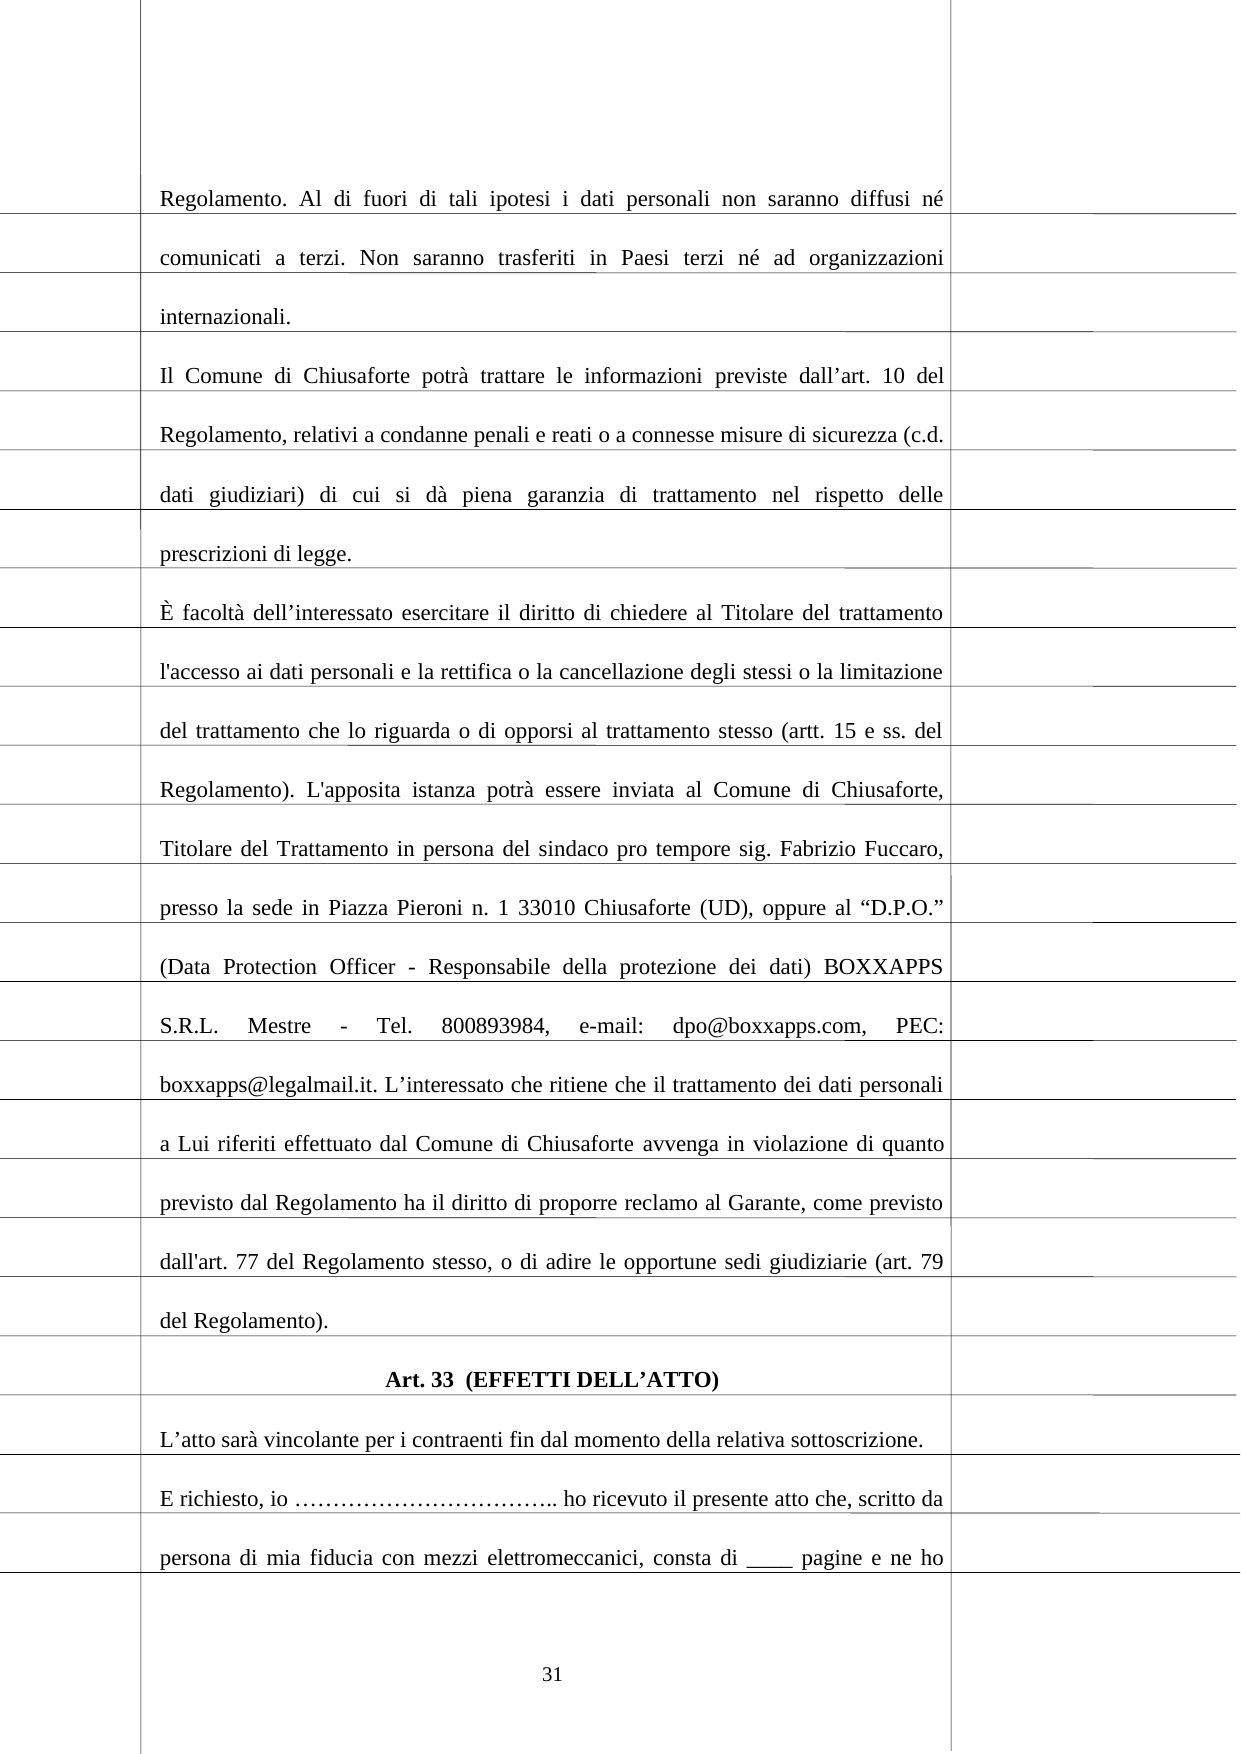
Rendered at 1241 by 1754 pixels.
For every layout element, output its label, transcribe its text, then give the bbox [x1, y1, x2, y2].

text È facoltà dell’interessato esercitare il diritto di chiedere al Titolare del trattamento l'accesso ai dati personali e la rettifica o la cancellazione degli stessi o la limitazione del trattamento che lo riguarda o di opporsi al trattamento stesso (artt. 15 e ss. del Regolamento). L'apposita istanza potrà essere inviata al Comune di Chiusaforte, Titolare del Trattamento in persona del sindaco pro tempore sig. Fabrizio Fuccaro, presso la sede in Piazza Pieroni n. 1 33010 Chiusaforte (UD), oppure al “D.P.O.” (Data Protection Officer - Responsabile della protezione dei dati) BOXXAPPS S.R.L. Mestre - Tel. 800893984, e-mail: dpo@boxxapps.com, PEC: boxxapps@legalmail.it. L’interessato che ritiene che il trattamento dei dati personali a Lui riferiti effettuato dal Comune di Chiusaforte avvenga in violazione di quanto previsto dal Regolamento ha il diritto di proporre reclamo al Garante, come previsto dall'art. 77 del Regolamento stesso, o di adire le opportune sedi giudiziarie (art. 79 del Regolamento). [159, 573, 945, 1341]
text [159, 1459, 945, 1577]
text Art. 33 (EFFETTI DELL’ATTO) [159, 1341, 945, 1400]
text L’atto sarà vincolante per i contraenti fin dal momento della relativa sottoscrizione. [159, 1400, 945, 1459]
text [159, 159, 945, 337]
text Il Comune di Chiusaforte potrà trattare le informazioni previste dall’art. 10 del Regolamento, relativi a condanne penali e reati o a connesse misure di sicurezza (c.d. dati giudiziari) di cui si dà piena garanzia di trattamento nel rispetto delle prescrizioni di legge. [159, 337, 945, 573]
